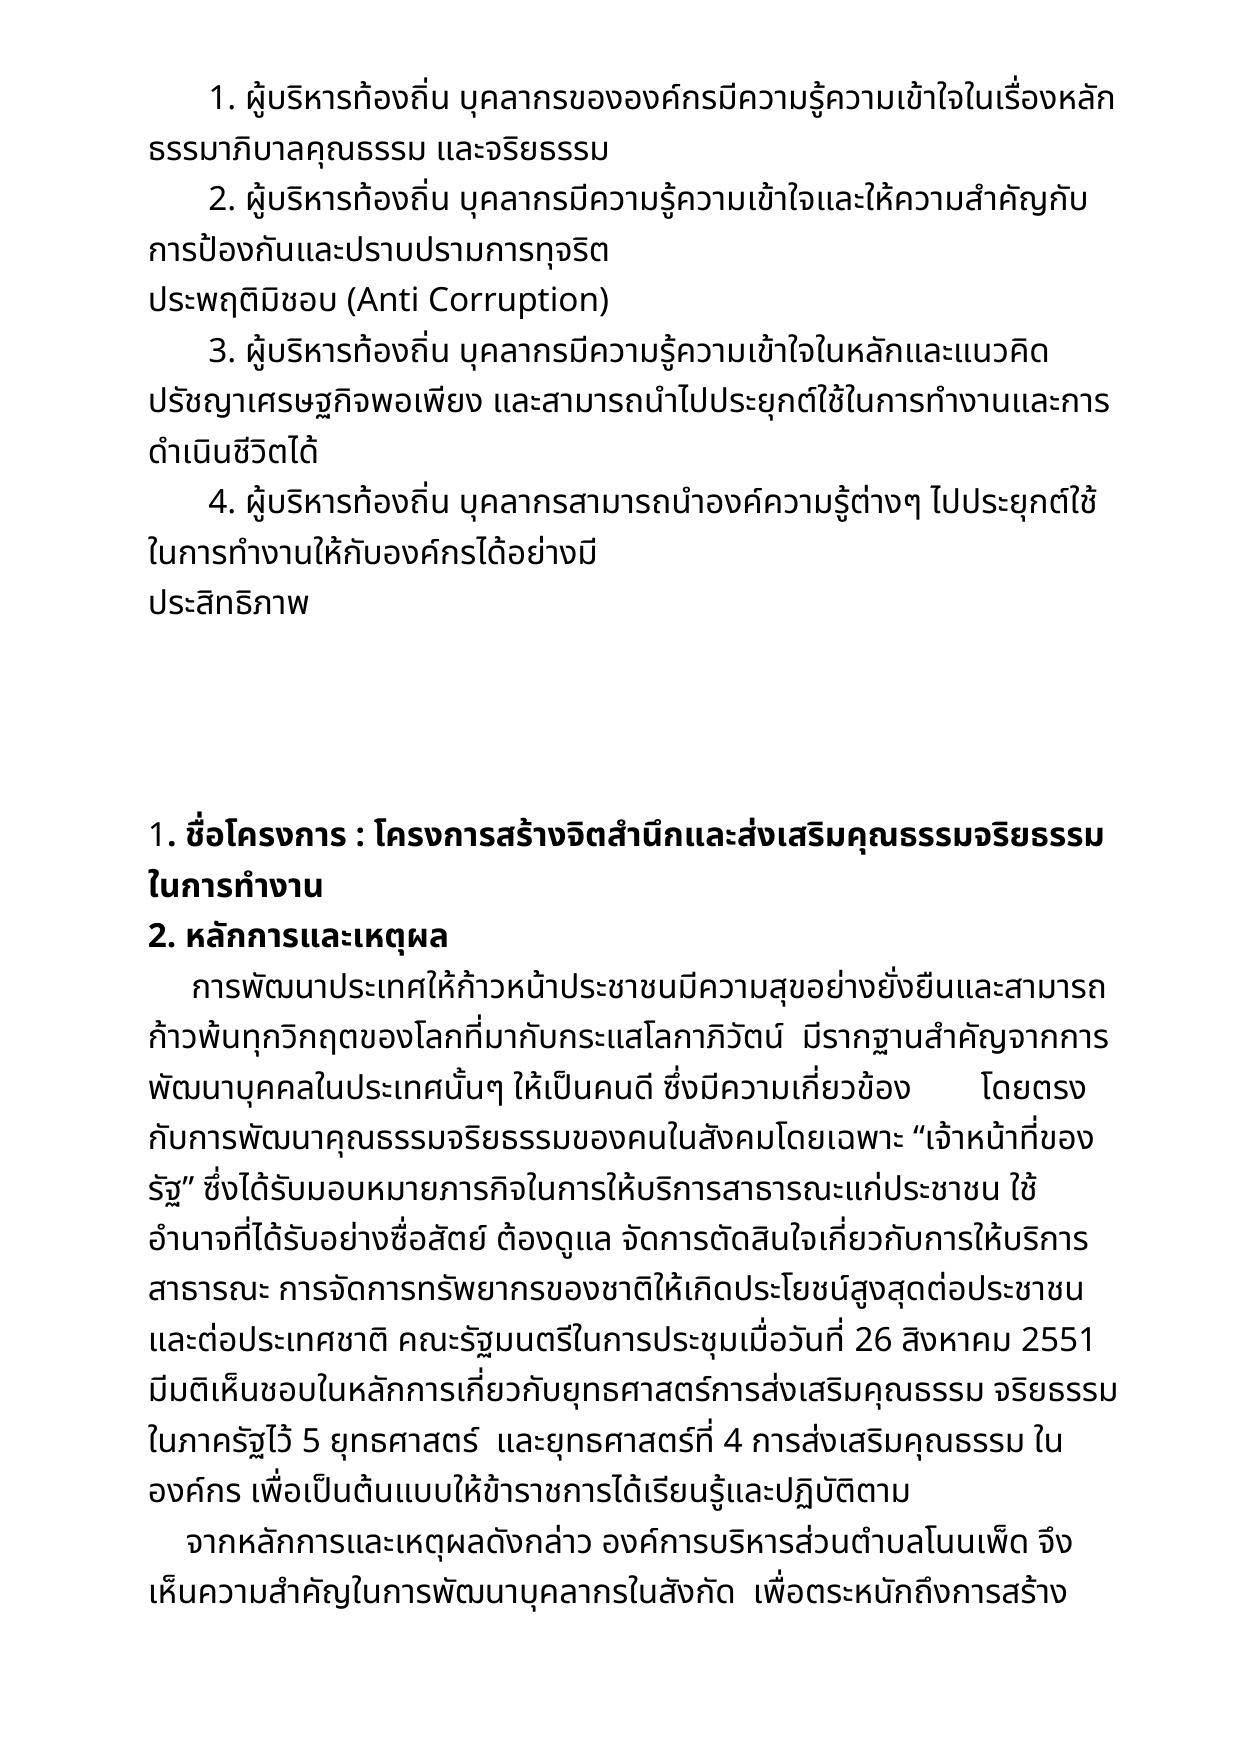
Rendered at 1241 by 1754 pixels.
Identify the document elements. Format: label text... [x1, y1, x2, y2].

text การพัฒนาประเทศให้ก้าวหน้าประชาชนมีความสุขอย่างยั่งยืนและสามารถก้าวพ้นทุกวิกฤตของโลกที่มากับกระแสโลกาภิวัตน์ มีรากฐานสำคัญจากการพัฒนาบุคคลในประเทศนั้นๆ ให้เป็นคนดี ซึ่งมีความเกี่ยวข้อง โดยตรงกับการพัฒนาคุณธรรมจริยธรรมของคนในสังคมโดยเฉพาะ “เจ้าหน้าที่ของรัฐ” ซึ่งได้รับมอบหมายภารกิจในการให้บริการสาธารณะแก่ประชาชน ใช้อำนาจที่ได้รับอย่างซื่อสัตย์ ต้องดูแล จัดการตัดสินใจเกี่ยวกับการให้บริการสาธารณะ การจัดการทรัพยากรของชาติให้เกิดประโยชน์สูงสุดต่อประชาชนและต่อประเทศชาติ คณะรัฐมนตรีในการประชุมเมื่อวันที่ 26 สิงหาคม 2551 มีมติเห็นชอบในหลักการเกี่ยวกับยุทธศาสตร์การส่งเสริมคุณธรรม จริยธรรมในภาครัฐไว้ 5 ยุทธศาสตร์ และยุทธศาสตร์ที่ 4 การส่งเสริมคุณธรรม ในองค์กร เพื่อเป็นต้นแบบให้ข้าราชการได้เรียนรู้และปฏิบัติตาม [148, 963, 1122, 1518]
text 2. หลักการและเหตุผล [148, 912, 1122, 963]
text ประสิทธิภาพ [148, 579, 1122, 629]
text 2. ผู้บริหารท้องถิ่น บุคลากรมีความรู้ความเข้าใจและให้ความสำคัญกับการป้องกันและปราบปรามการทุจริต [148, 175, 1122, 276]
text ประพฤติมิชอบ (Anti Corruption) [148, 276, 1122, 327]
text 4. ผู้บริหารท้องถิ่น บุคลากรสามารถนำองค์ความรู้ต่างๆ ไปประยุกต์ใช้ในการทำงานให้กับองค์กรได้อย่างมี [148, 478, 1122, 579]
text 1. ชื่อโครงการ : โครงการสร้างจิตสำนึกและส่งเสริมคุณธรรมจริยธรรมในการทำงาน [148, 811, 1122, 912]
text 1. ผู้บริหารท้องถิ่น บุคลากรขององค์กรมีความรู้ความเข้าใจในเรื่องหลักธรรมาภิบาลคุณธรรม และจริยธรรม [148, 74, 1122, 175]
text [148, 1518, 1122, 1619]
text 3. ผู้บริหารท้องถิ่น บุคลากรมีความรู้ความเข้าใจในหลักและแนวคิดปรัชญาเศรษฐกิจพอเพียง และสามารถนำไปประยุกต์ใช้ในการทำงานและการดำเนินชีวิตได้ [148, 327, 1122, 478]
